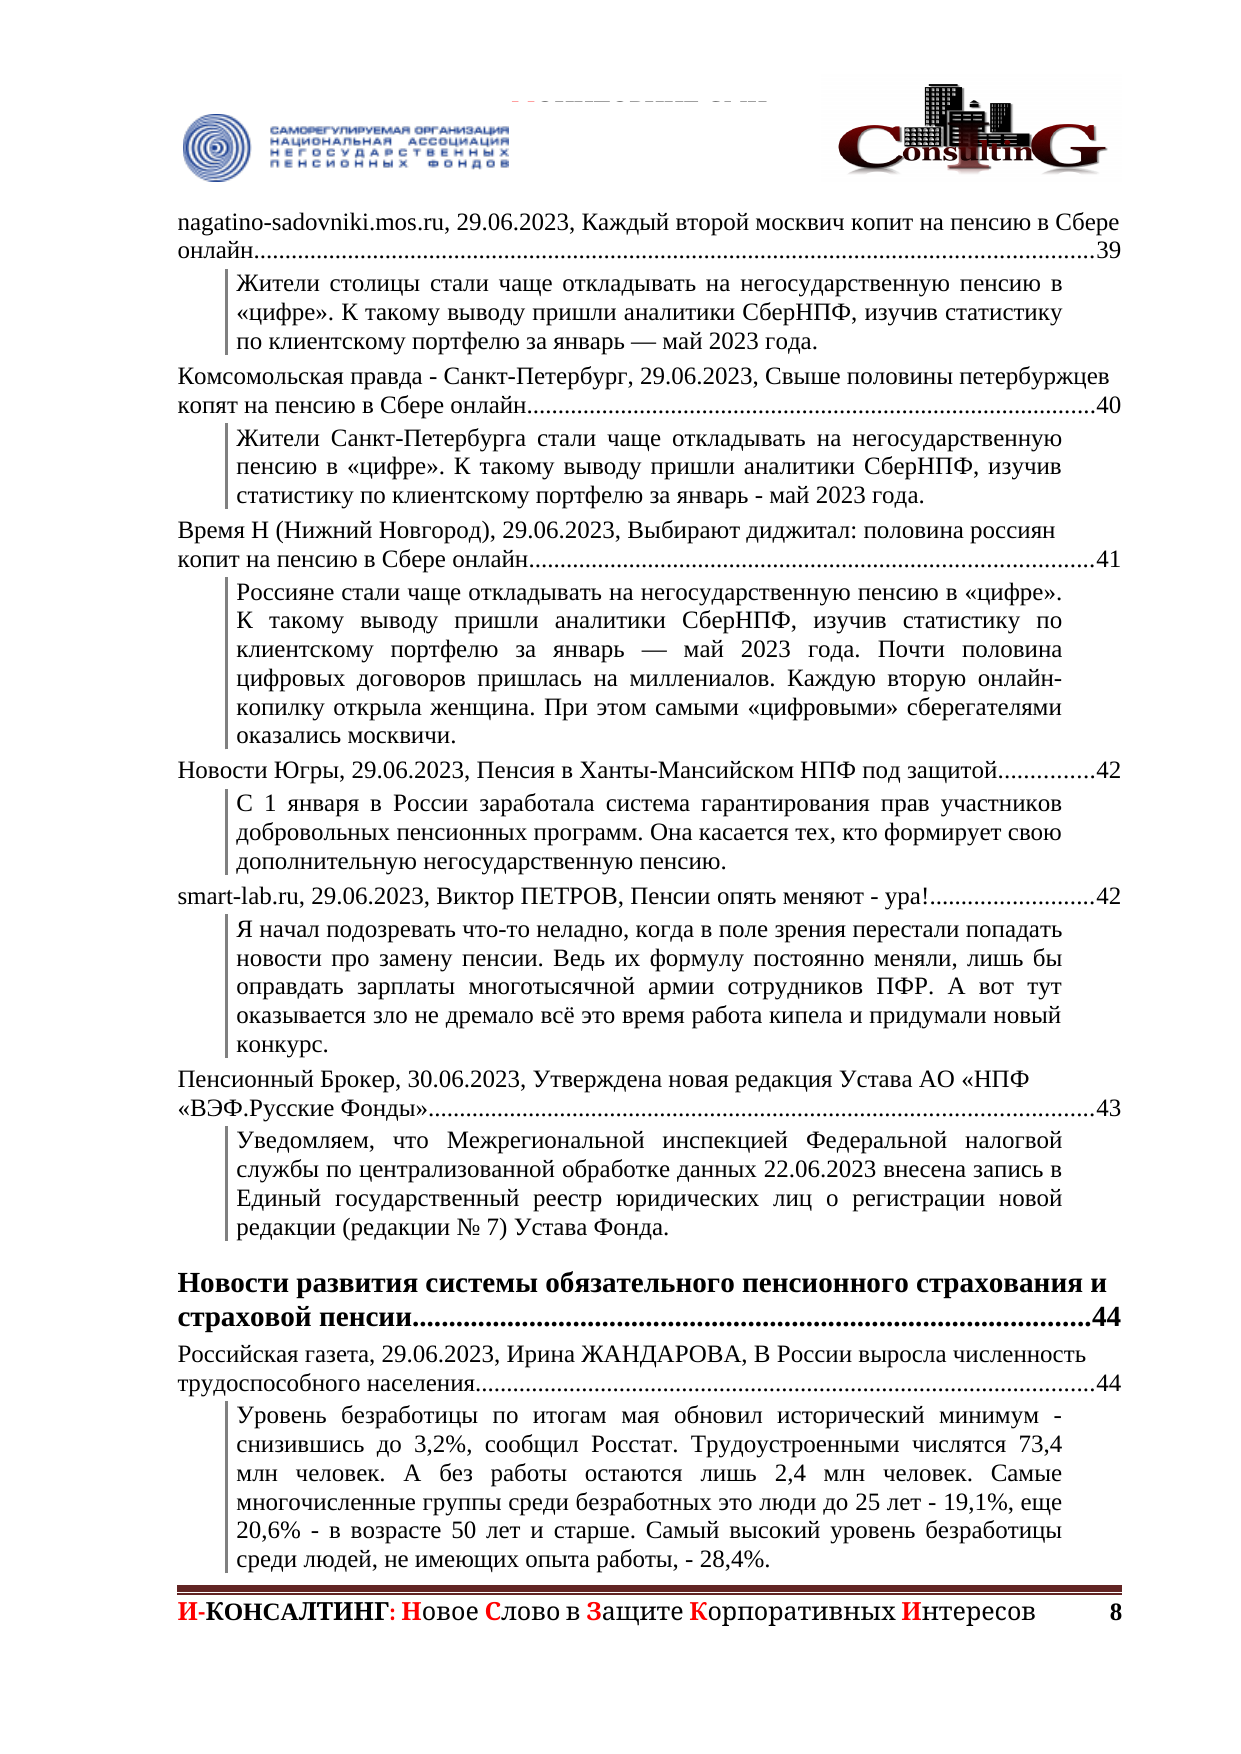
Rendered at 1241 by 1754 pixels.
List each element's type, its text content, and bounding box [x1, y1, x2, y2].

text Пенсионный Брокер, 30.06.2023, Утверждена новая редакция Устава АО «НПФ «ВЭФ.Русские Фонды» 43 [177, 1064, 1122, 1121]
text Я начал подозревать что-то неладно, когда в поле зрения перестали попадать новости про замену пенсии. Ведь их формулу постоянно меняли, лишь бы оправдать зарплаты многотысячной армии сотрудников ПФР. А вот тут оказывается зло не дремало всё это время работа кипела и придумали новый конкурс. 42 [228, 914, 1063, 1058]
text nagatino-sadovniki.mos.ru, 29.06.2023, Каждый второй москвич копит на пенсию в Сбере онлайн 39 [177, 207, 1122, 264]
text Новости развития системы обязательного пенсионного страхования и страховой пенсии 44 [177, 1266, 1122, 1333]
text Жители Санкт-Петербурга стали чаще откладывать на негосударственную пенсию в «цифре». К такому выводу пришли аналитики СберНПФ, изучив статистику по клиентскому портфелю за январь - май 2023 года. 40 [228, 423, 1063, 509]
text Новости Югры, 29.06.2023, Пенсия в Ханты-Мансийском НПФ под защитой 42 [177, 756, 1122, 784]
picture [821, 73, 1122, 182]
text Российская газета, 29.06.2023, Ирина ЖАНДАРОВА, В России выросла численность трудоспособного населения 44 [177, 1339, 1122, 1396]
text smart-lab.ru, 29.06.2023, Виктор ПЕТРОВ, Пенсии опять меняют - ура! 42 [177, 881, 1122, 910]
text Россияне стали чаще откладывать на негосударственную пенсию в «цифре». К такому выводу пришли аналитики СберНПФ, изучив статистику по клиентскому портфелю за январь — май 2023 года. Почти половина цифровых договоров пришлась на миллениалов. Каждую вторую онлайн-копилку открыла женщина. При этом самыми «цифровыми» сберегателями оказались москвичи. 41 [228, 577, 1063, 749]
text Комсомольская правда - Санкт-Петербург, 29.06.2023, Свыше половины петербуржцев копят на пенсию в Сбере онлайн 40 [177, 361, 1122, 418]
text Время Н (Нижний Новгород), 29.06.2023, Выбирают диджитал: половина россиян копит на пенсию в Сбере онлайн 41 [177, 515, 1122, 573]
text Уровень безработицы по итогам мая обновил исторический минимум - снизившись до 3,2%, сообщил Росстат. Трудоустроенными числятся 73,4 млн человек. А без работы остаются лишь 2,4 млн человек. Самые многочисленные группы среди безработных это люди до 25 лет - 19,1%, еще 20,6% - в возрасте 50 лет и старше. Самый высокий уровень безработицы среди людей, не имеющих опыта работы, - 28,4%. 44 [228, 1401, 1063, 1573]
picture [183, 114, 509, 182]
text Уведомляем, что Межрегиональной инспекцией Федеральной налогвой службы по централизованной обработке данных 22.06.2023 внесена запись в Единый государственный реестр юридических лиц о регистрации новой редакции (редакции № 7) Устава Фонда. 43 [228, 1126, 1063, 1241]
text Жители столицы стали чаще откладывать на негосударственную пенсию в «цифре». К такому выводу пришли аналитики СберНПФ, изучив статистику по клиентскому портфелю за январь — май 2023 года. 39 [225, 268, 1063, 355]
text С 1 января в России заработала система гарантирования прав участников добровольных пенсионных программ. Она касается тех, кто формирует свою дополнительную негосударственную пенсию. 42 [225, 788, 1063, 875]
